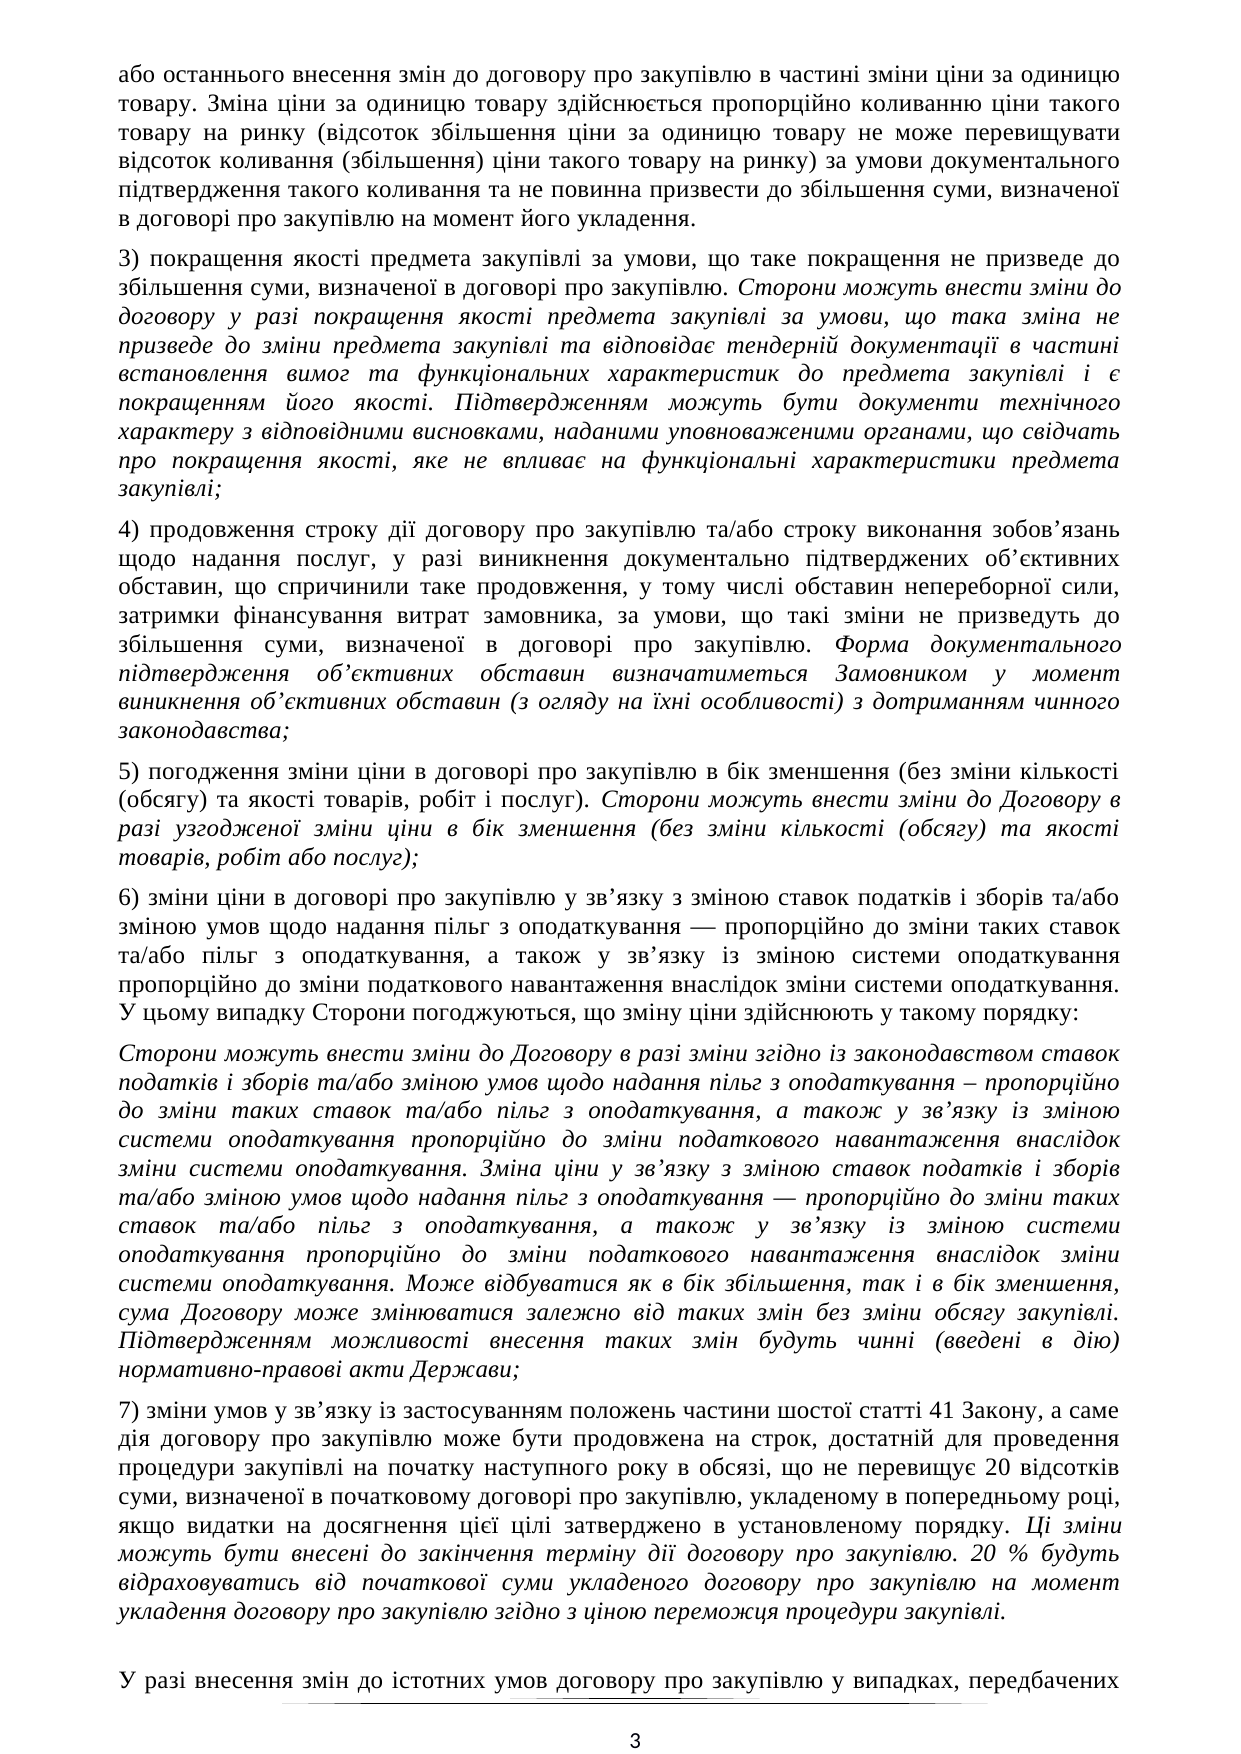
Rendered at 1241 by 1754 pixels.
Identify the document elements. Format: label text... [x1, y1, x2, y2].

text 5) погодження зміни ціни в договорі про закупівлю в бік зменшення (без зміни кількості (обсягу) та якості товарів, робіт і послуг). Сторони можуть внести зміни до Договору в разі узгодженої зміни ціни в бік зменшення (без зміни кількості (обсягу) та якості товарів, робіт або послуг); [118, 756, 1122, 871]
text 4) продовження строку дії договору про закупівлю та/або строку виконання зобов’язань щодо надання послуг, у разі виникнення документально підтверджених об’єктивних обставин, що спричинили таке продовження, у тому числі обставин непереборної сили, затримки фінансування витрат замовника, за умови, що такі зміни не призведуть до збільшення суми, визначеної в договорі про закупівлю. Форма документального підтвердження об’єктивних обставин визначатиметься Замовником у момент виникнення об’єктивних обставин (з огляду на їхні особливості) з дотриманням чинного законодавства; [118, 514, 1122, 744]
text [118, 59, 1122, 232]
text 7) зміни умов у зв’язку із застосуванням положень частини шостої статті 41 Закону, а саме дія договору про закупівлю може бути продовжена на строк, достатній для проведення процедури закупівлі на початку наступного року в обсязі, що не перевищує 20 відсотків суми, визначеної в початковому договорі про закупівлю, укладеному в попередньому році, якщо видатки на досягнення цієї цілі затверджено в установленому порядку. Ці зміни можуть бути внесені до закінчення терміну дії договору про закупівлю. 20 % будуть відраховуватись від початкової суми укладеного договору про закупівлю на момент укладення договору про закупівлю згідно з ціною переможця процедури закупівлі. [118, 1395, 1122, 1625]
text Сторони можуть внести зміни до Договору в разі зміни згідно із законодавством ставок податків і зборів та/або зміною умов щодо надання пільг з оподаткування – пропорційно до зміни таких ставок та/або пільг з оподаткування, а також у зв’язку із зміною системи оподаткування пропорційно до зміни податкового навантаження внаслідок зміни системи оподаткування. Зміна ціни у зв’язку з зміною ставок податків і зборів та/або зміною умов щодо надання пільг з оподаткування — пропорційно до зміни таких ставок та/або пільг з оподаткування, а також у зв’язку із зміною системи оподаткування пропорційно до зміни податкового навантаження внаслідок зміни системи оподаткування. Може відбуватися як в бік збільшення, так і в бік зменшення, сума Договору може змінюватися залежно від таких змін без зміни обсягу закупівлі. Підтвердженням можливості внесення таких змін будуть чинні (введені в дію) нормативно-правові акти Держави; [118, 1038, 1122, 1383]
text 6) зміни ціни в договорі про закупівлю у зв’язку з зміною ставок податків і зборів та/або зміною умов щодо надання пільг з оподаткування — пропорційно до зміни таких ставок та/або пільг з оподаткування, а також у зв’язку із зміною системи оподаткування пропорційно до зміни податкового навантаження внаслідок зміни системи оподаткування. У цьому випадку Сторони погоджуються, що зміну ціни здійснюють у такому порядку: [118, 882, 1122, 1026]
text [118, 1665, 1122, 1694]
text 3) покращення якості предмета закупівлі за умови, що таке покращення не призведе до збільшення суми, визначеної в договорі про закупівлю. Сторони можуть внести зміни до договору у разі покращення якості предмета закупівлі за умови, що така зміна не призведе до зміни предмета закупівлі та відповідає тендерній документації в частині встановлення вимог та функціональних характеристик до предмета закупівлі і є покращенням його якості. Підтвердженням можуть бути документи технічного характеру з відповідними висновками, наданими уповноваженими органами, що свідчать про покращення якості, яке не впливає на функціональні характеристики предмета закупівлі; [118, 243, 1122, 502]
